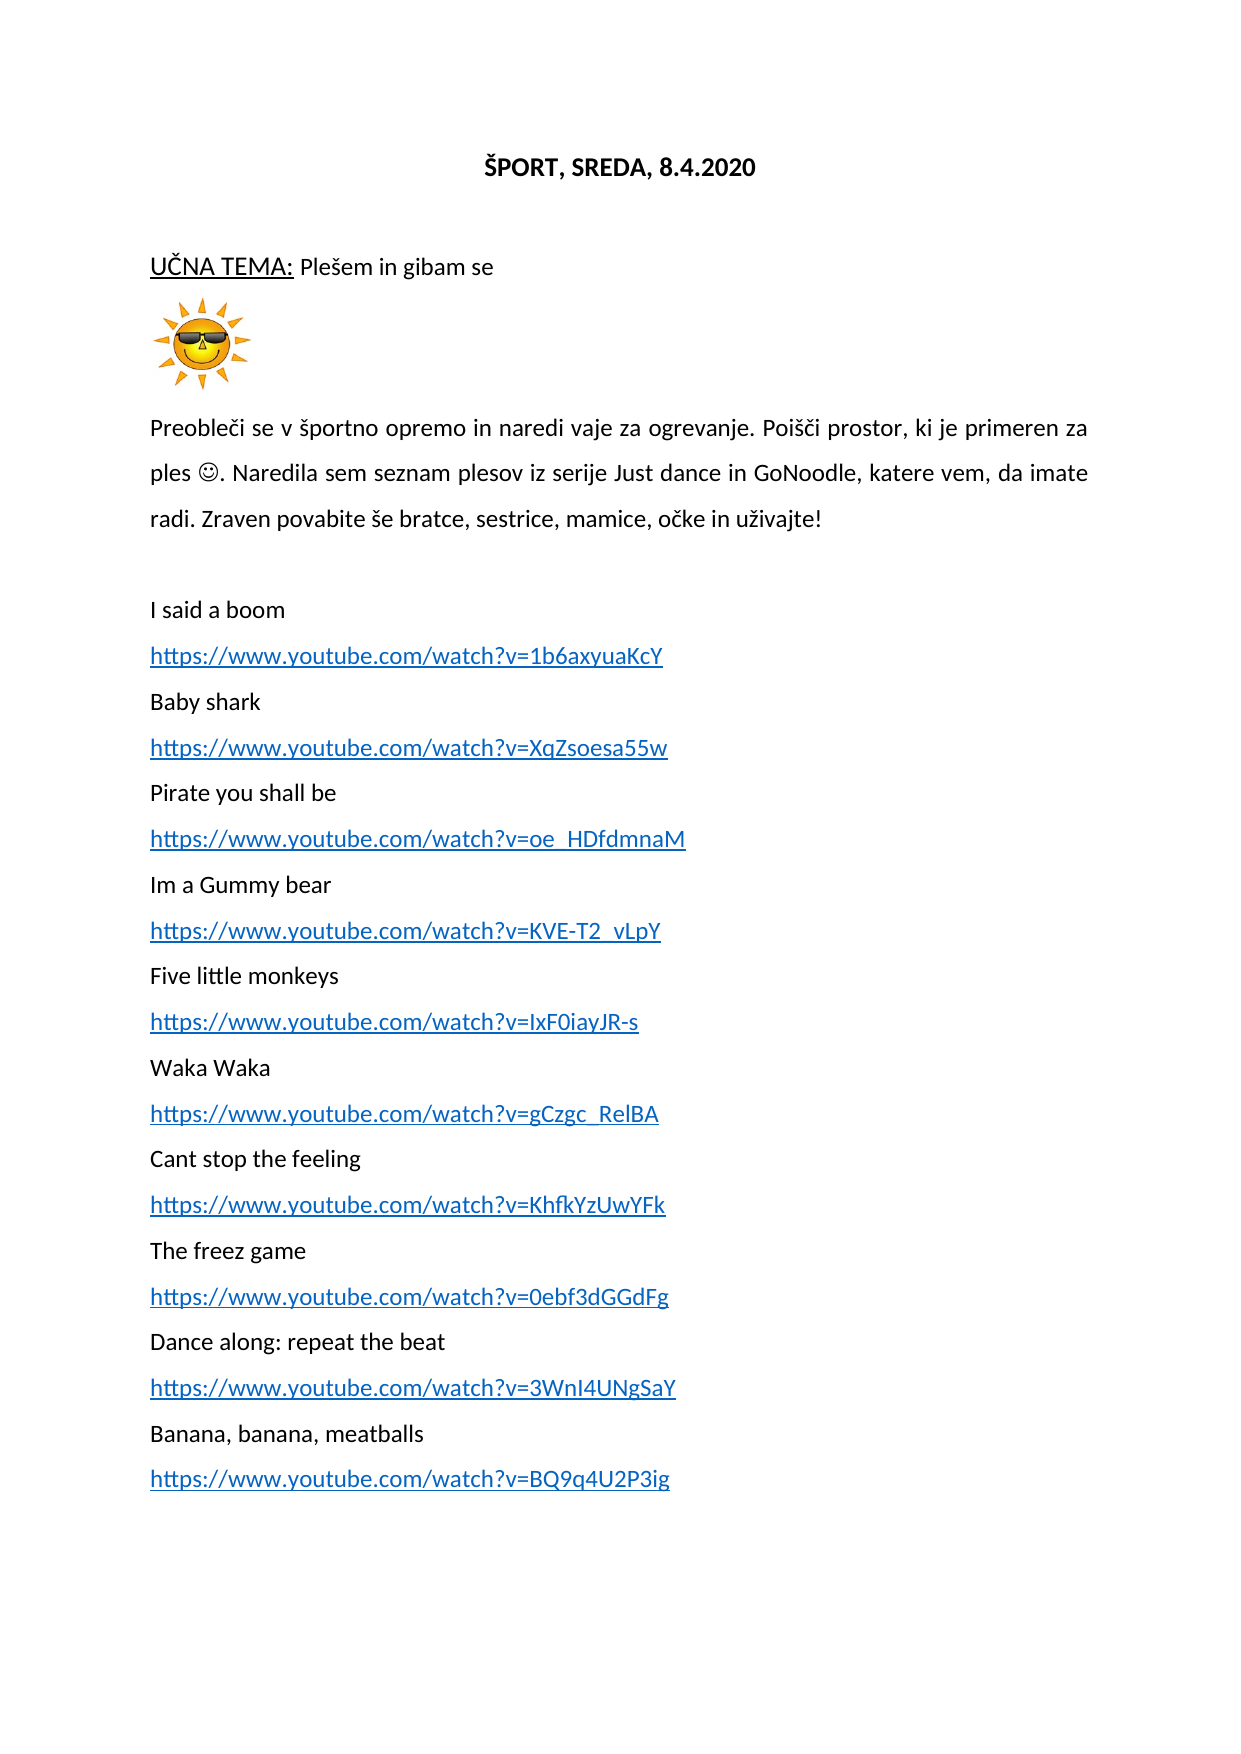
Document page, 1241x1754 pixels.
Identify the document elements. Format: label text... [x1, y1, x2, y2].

text https://www.youtube.com/watch?v=XqZsoesa55w [150, 732, 1090, 762]
text Cant stop the feeling [150, 1143, 1090, 1174]
text Five little monkeys [150, 961, 1090, 991]
text https://www.youtube.com/watch?v=0ebf3dGGdFg [150, 1281, 1090, 1311]
text Preobleči se v športno opremo in naredi vaje za ogrevanje. Poišči prostor, ki je primeren za ples . Naredila sem seznam plesov iz serije Just dance in GoNoodle, katere vem, da imate radi. Zraven povabite še bratce, sestrice, mamice, očke in uživajte! [150, 412, 1090, 534]
text https://www.youtube.com/watch?v=KVE-T2_vLpY [150, 915, 1090, 945]
text https://www.youtube.com/watch?v=oe_HDfdmnaM [150, 823, 1090, 854]
text https://www.youtube.com/watch?v=BQ9q4U2P3ig [150, 1463, 1090, 1494]
text Dance along: repeat the beat [150, 1326, 1090, 1357]
text https://www.youtube.com/watch?v=KhfkYzUwYFk [150, 1189, 1090, 1220]
text ŠPORT, SREDA, 8.4.2020 [150, 150, 1090, 183]
text https://www.youtube.com/watch?v=gCzgc_RelBA [150, 1098, 1090, 1128]
text Im a Gummy bear [150, 869, 1090, 899]
text I said a boom [150, 595, 1090, 625]
text Pirate you shall be [150, 778, 1090, 808]
text Banana, banana, meatballs [150, 1418, 1090, 1448]
text https://www.youtube.com/watch?v=1b6axyuaKcY [150, 640, 1090, 671]
picture [150, 298, 253, 391]
text The freez game [150, 1235, 1090, 1265]
text https://www.youtube.com/watch?v=3WnI4UNgSaY [150, 1372, 1090, 1403]
text Baby shark [150, 686, 1090, 717]
text Waka Waka [150, 1052, 1090, 1082]
text https://www.youtube.com/watch?v=IxF0iayJR-s [150, 1006, 1090, 1037]
text UČNA TEMA: Plešem in gibam se [150, 249, 1090, 282]
